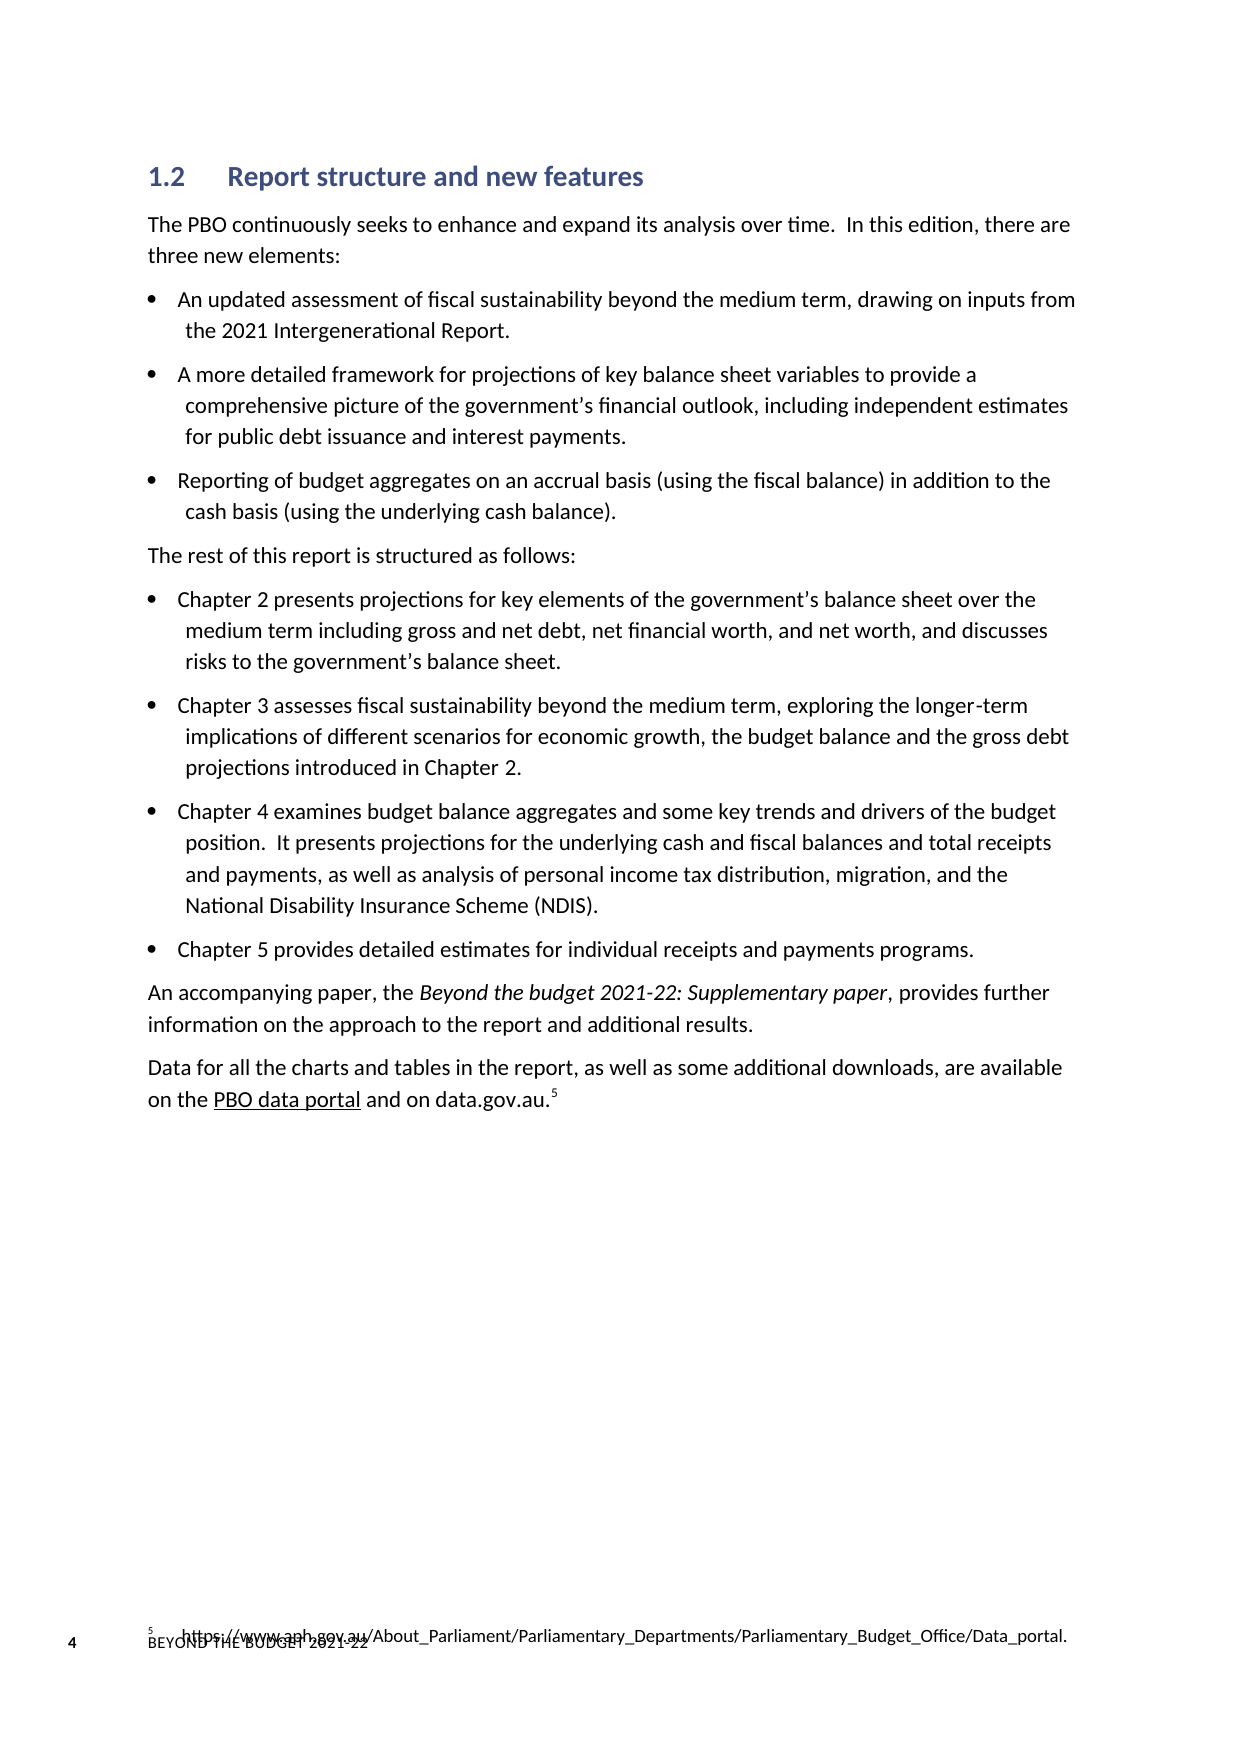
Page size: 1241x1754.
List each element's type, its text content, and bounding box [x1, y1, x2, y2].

list Reporting of budget aggregates on an accrual basis (using the fiscal balance) in addition to the cash basis (using the underlying cash balance). [148, 463, 1092, 525]
list Chapter 3 assesses fiscal sustainability beyond the medium term, exploring the longer-term implications of different scenarios for economic growth, the budget balance and the gross debt projections introduced in Chapter 2. [148, 688, 1092, 782]
text The rest of this report is structured as follows: [148, 538, 1092, 569]
list Chapter 2 presents projections for key elements of the government’s balance sheet over the medium term including gross and net debt, net financial worth, and net worth, and discusses risks to the government’s balance sheet. [148, 582, 1092, 675]
text The PBO continuously seeks to enhance and expand its analysis over time. In this edition, there are three new elements: [148, 207, 1092, 269]
subtitle Report structure and new features [148, 158, 1092, 194]
text Data for all the charts and tables in the report, as well as some additional downloads, are available on the PBO data portal and on data.gov.au. [148, 1050, 1092, 1113]
text An accompanying paper, the Beyond the budget 2021-22: Supplementary paper, provides further information on the approach to the report and additional results. [148, 975, 1092, 1038]
list A more detailed framework for projections of key balance sheet variables to provide a comprehensive picture of the government’s financial outlook, including independent estimates for public debt issuance and interest payments. [148, 357, 1092, 450]
list Chapter 4 examines budget balance aggregates and some key trends and drivers of the budget position. It presents projections for the underlying cash and fiscal balances and total receipts and payments, as well as analysis of personal income tax distribution, migration, and the National Disability Insurance Scheme (NDIS). [148, 794, 1092, 919]
list Chapter 5 provides detailed estimates for individual receipts and payments programs. [148, 932, 1092, 963]
list An updated assessment of fiscal sustainability beyond the medium term, drawing on inputs from the 2021 Intergenerational Report. [148, 282, 1092, 344]
